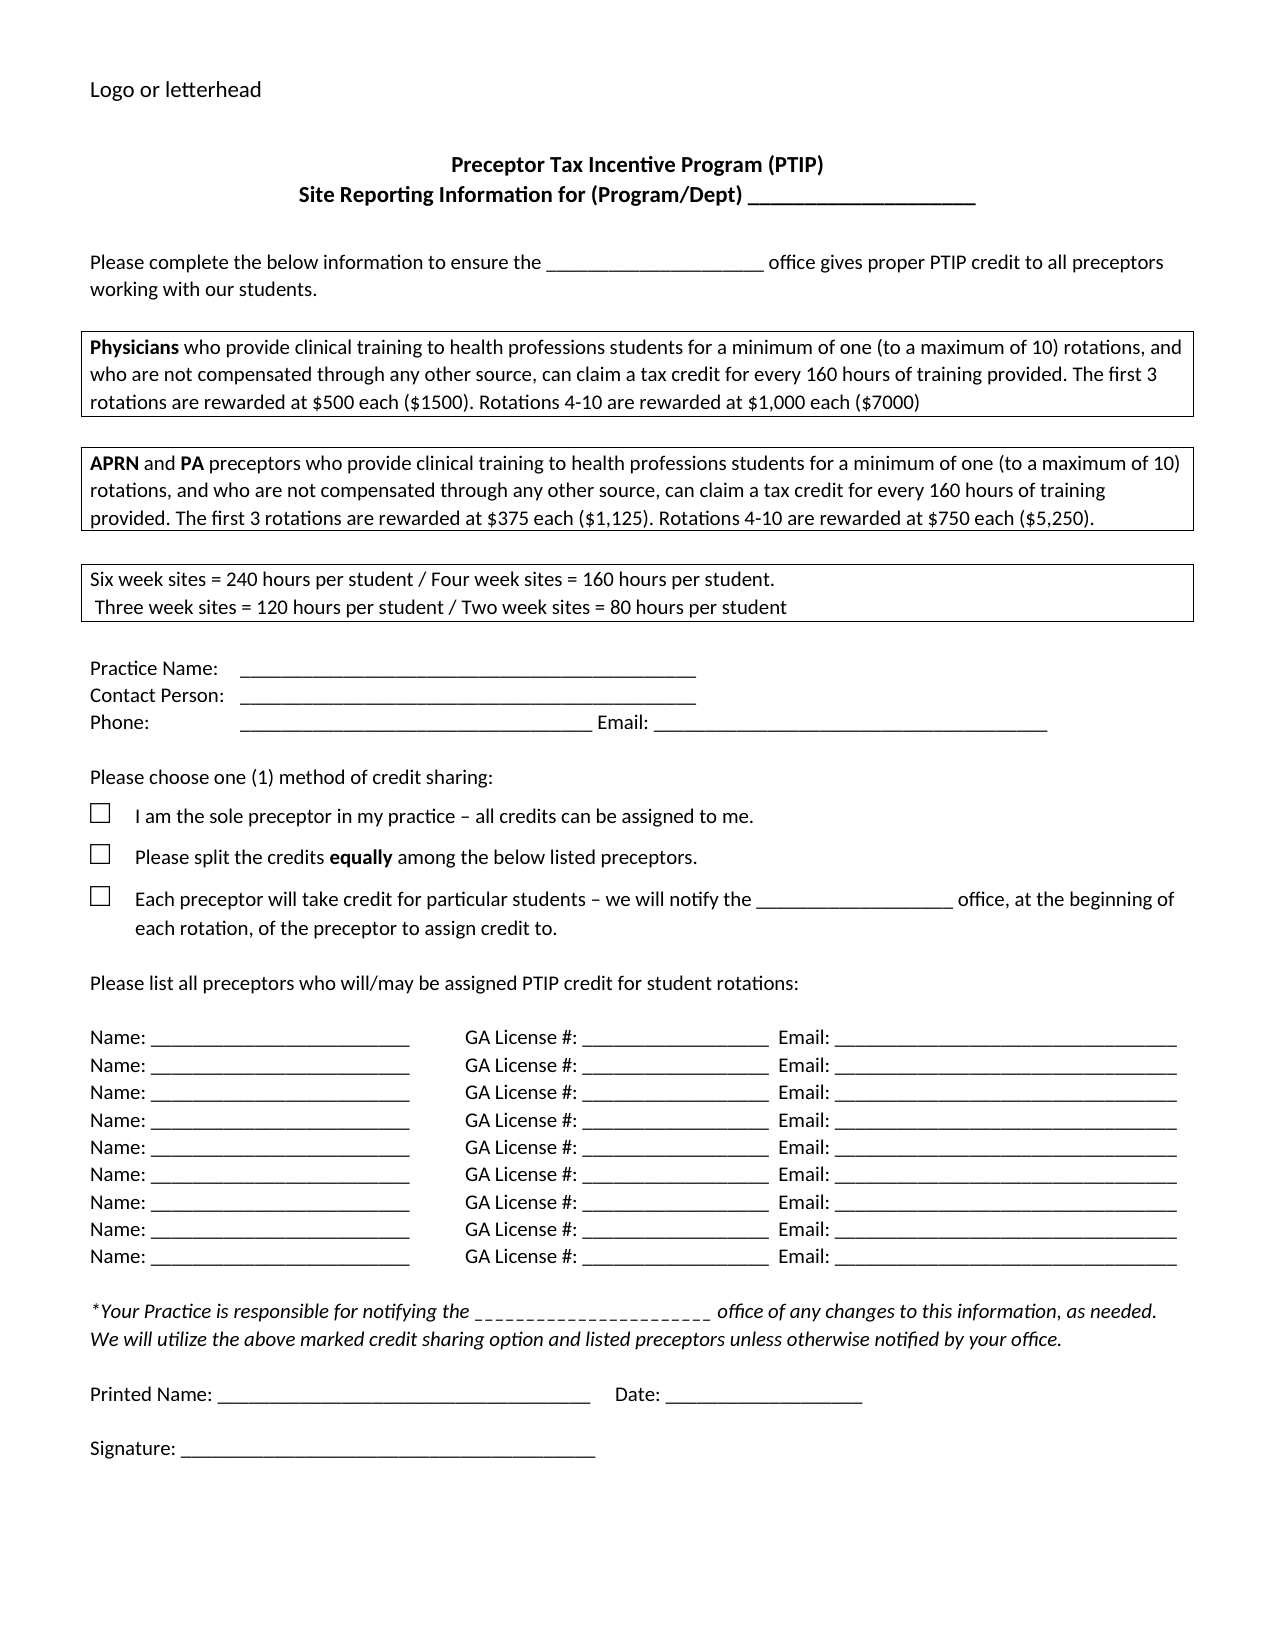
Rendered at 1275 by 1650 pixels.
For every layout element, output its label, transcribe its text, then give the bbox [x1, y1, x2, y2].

text Please choose one (1) method of credit sharing: [90, 764, 1185, 790]
text APRN and PA preceptors who provide clinical training to health professions students for a minimum of one (to a maximum of 10) rotations, and who are not compensated through any other source, can claim a tax credit for every 160 hours of training provided. The first 3 rotations are rewarded at $375 each ($1,125). Rotations 4-10 are rewarded at $750 each ($5,250). [82, 448, 1193, 530]
text Site Reporting Information for (Program/Dept) ____________________ [90, 180, 1185, 208]
list Please split the credits equally among the below listed preceptors. [90, 833, 1185, 872]
list I am the sole preceptor in my practice – all credits can be assigned to me. [90, 792, 1185, 830]
text Name: _________________________ GA License #: __________________ Email: _________________________________ [90, 1024, 1185, 1050]
text Three week sites = 120 hours per student / Two week sites = 80 hours per student [82, 591, 1193, 621]
text Name: _________________________ GA License #: __________________ Email: _________________________________ [90, 1216, 1185, 1242]
list Each preceptor will take credit for particular students – we will notify the ___________________ office, at the beginning of each rotation, of the preceptor to assign credit to. [90, 874, 1185, 940]
text Name: _________________________ GA License #: __________________ Email: _________________________________ [90, 1052, 1185, 1077]
text Name: _________________________ GA License #: __________________ Email: _________________________________ [90, 1107, 1185, 1132]
text Practice Name: ____________________________________________ [90, 655, 1185, 680]
text Phone: __________________________________ Email: ______________________________________ [90, 709, 1185, 735]
text Preceptor Tax Incentive Program (PTIP) [90, 150, 1185, 178]
text Six week sites = 240 hours per student / Four week sites = 160 hours per student. [82, 565, 1193, 591]
text Physicians who provide clinical training to health professions students for a minimum of one (to a maximum of 10) rotations, and who are not compensated through any other source, can claim a tax credit for every 160 hours of training provided. The first 3 rotations are rewarded at $500 each ($1500). Rotations 4-10 are rewarded at $1,000 each ($7000) [82, 332, 1193, 416]
text Contact Person: ____________________________________________ [90, 682, 1185, 707]
text Name: _________________________ GA License #: __________________ Email: _________________________________ [90, 1189, 1185, 1214]
text Name: _________________________ GA License #: __________________ Email: _________________________________ [90, 1134, 1185, 1159]
text Please complete the below information to ensure the _____________________ office gives proper PTIP credit to all preceptors working with our students. [90, 249, 1185, 302]
text Name: _________________________ GA License #: __________________ Email: _________________________________ [90, 1244, 1185, 1269]
text Name: _________________________ GA License #: __________________ Email: _________________________________ [90, 1079, 1185, 1105]
text Please list all preceptors who will/may be assigned PTIP credit for student rotations: [90, 970, 1185, 995]
text Name: _________________________ GA License #: __________________ Email: _________________________________ [90, 1162, 1185, 1187]
text Printed Name: ____________________________________ Date: ___________________ [90, 1381, 1185, 1406]
text *Your Practice is responsible for notifying the _______________________ office of any changes to this information, as needed. We will utilize the above marked credit sharing option and listed preceptors unless otherwise notified by your office. [90, 1298, 1185, 1351]
text Signature: ________________________________________ [90, 1436, 1185, 1461]
